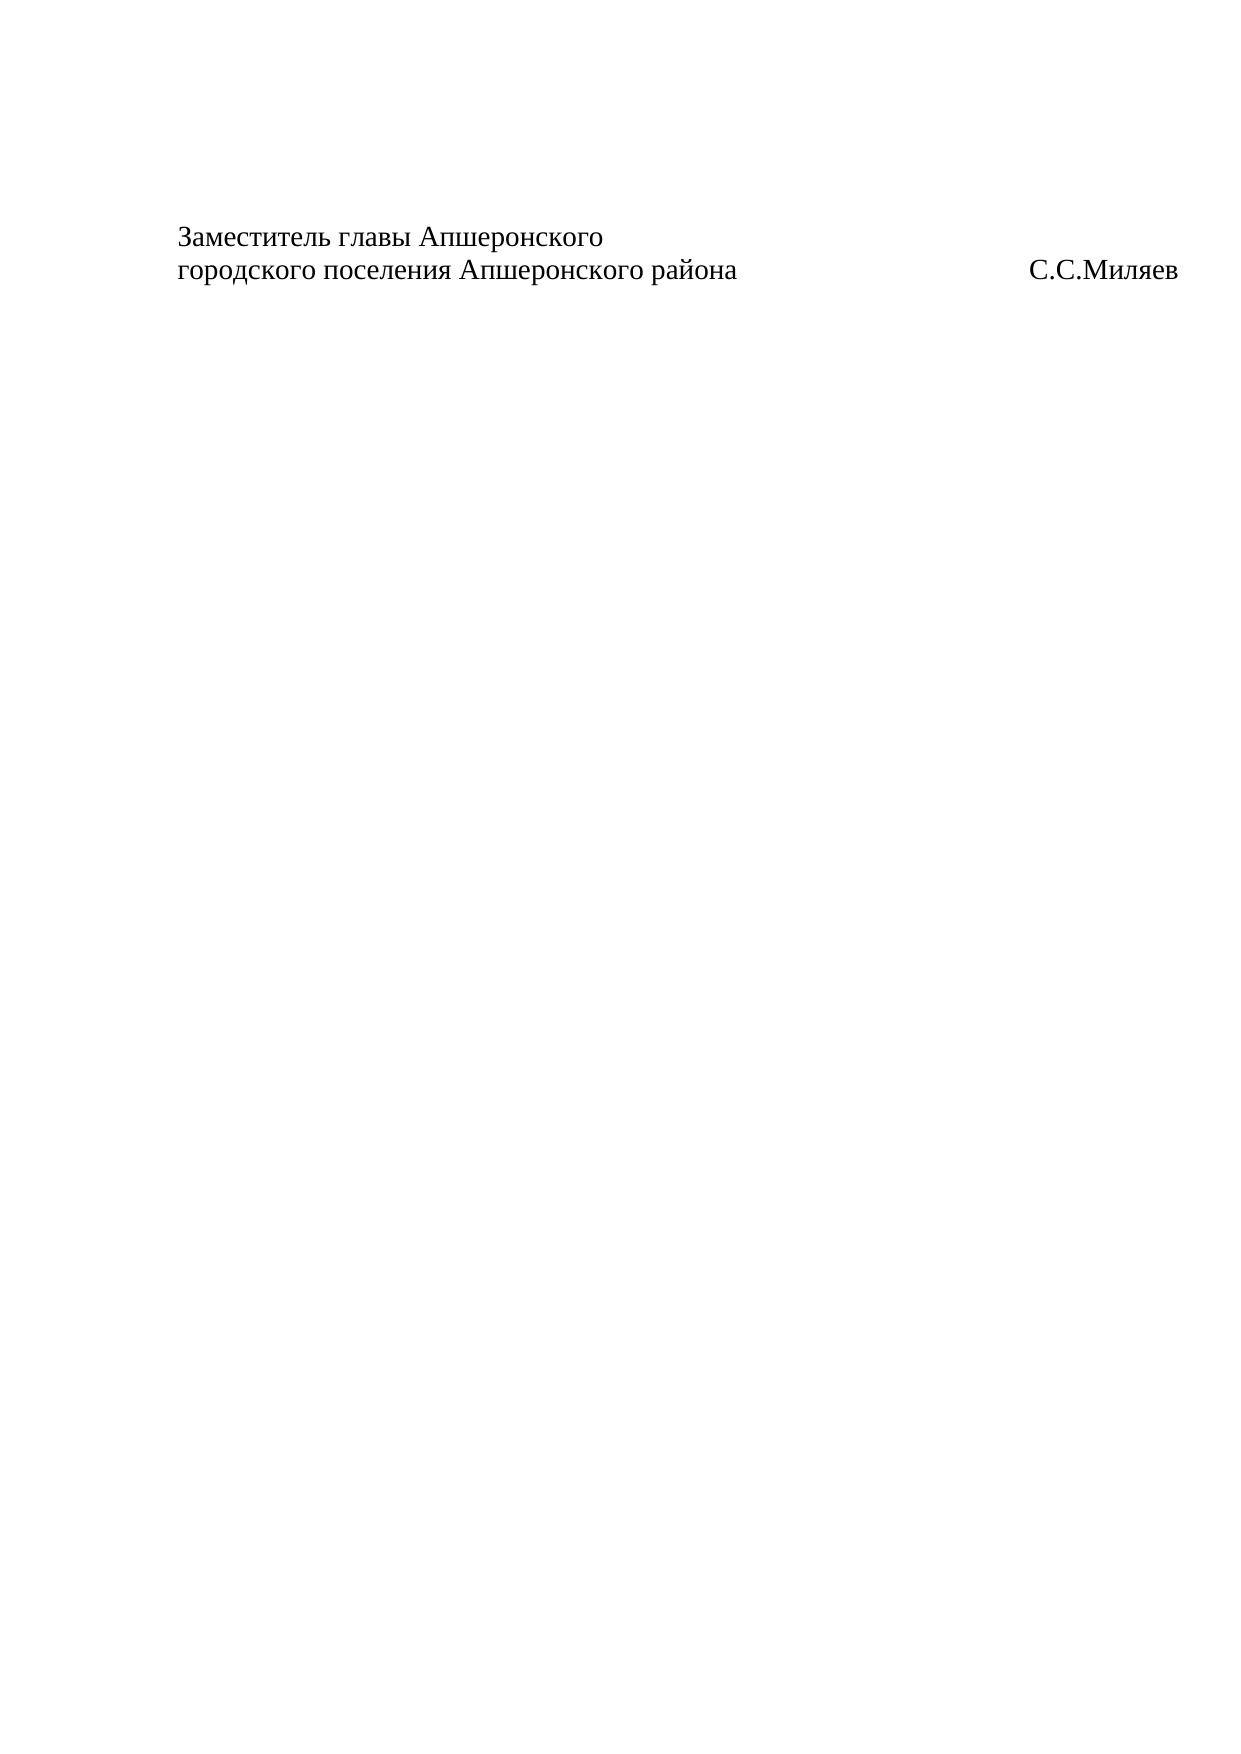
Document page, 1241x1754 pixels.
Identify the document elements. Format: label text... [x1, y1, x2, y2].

text Заместитель главы Апшеронского [177, 219, 1181, 252]
text городского поселения Апшеронского района С.С.Миляев [177, 252, 1181, 286]
